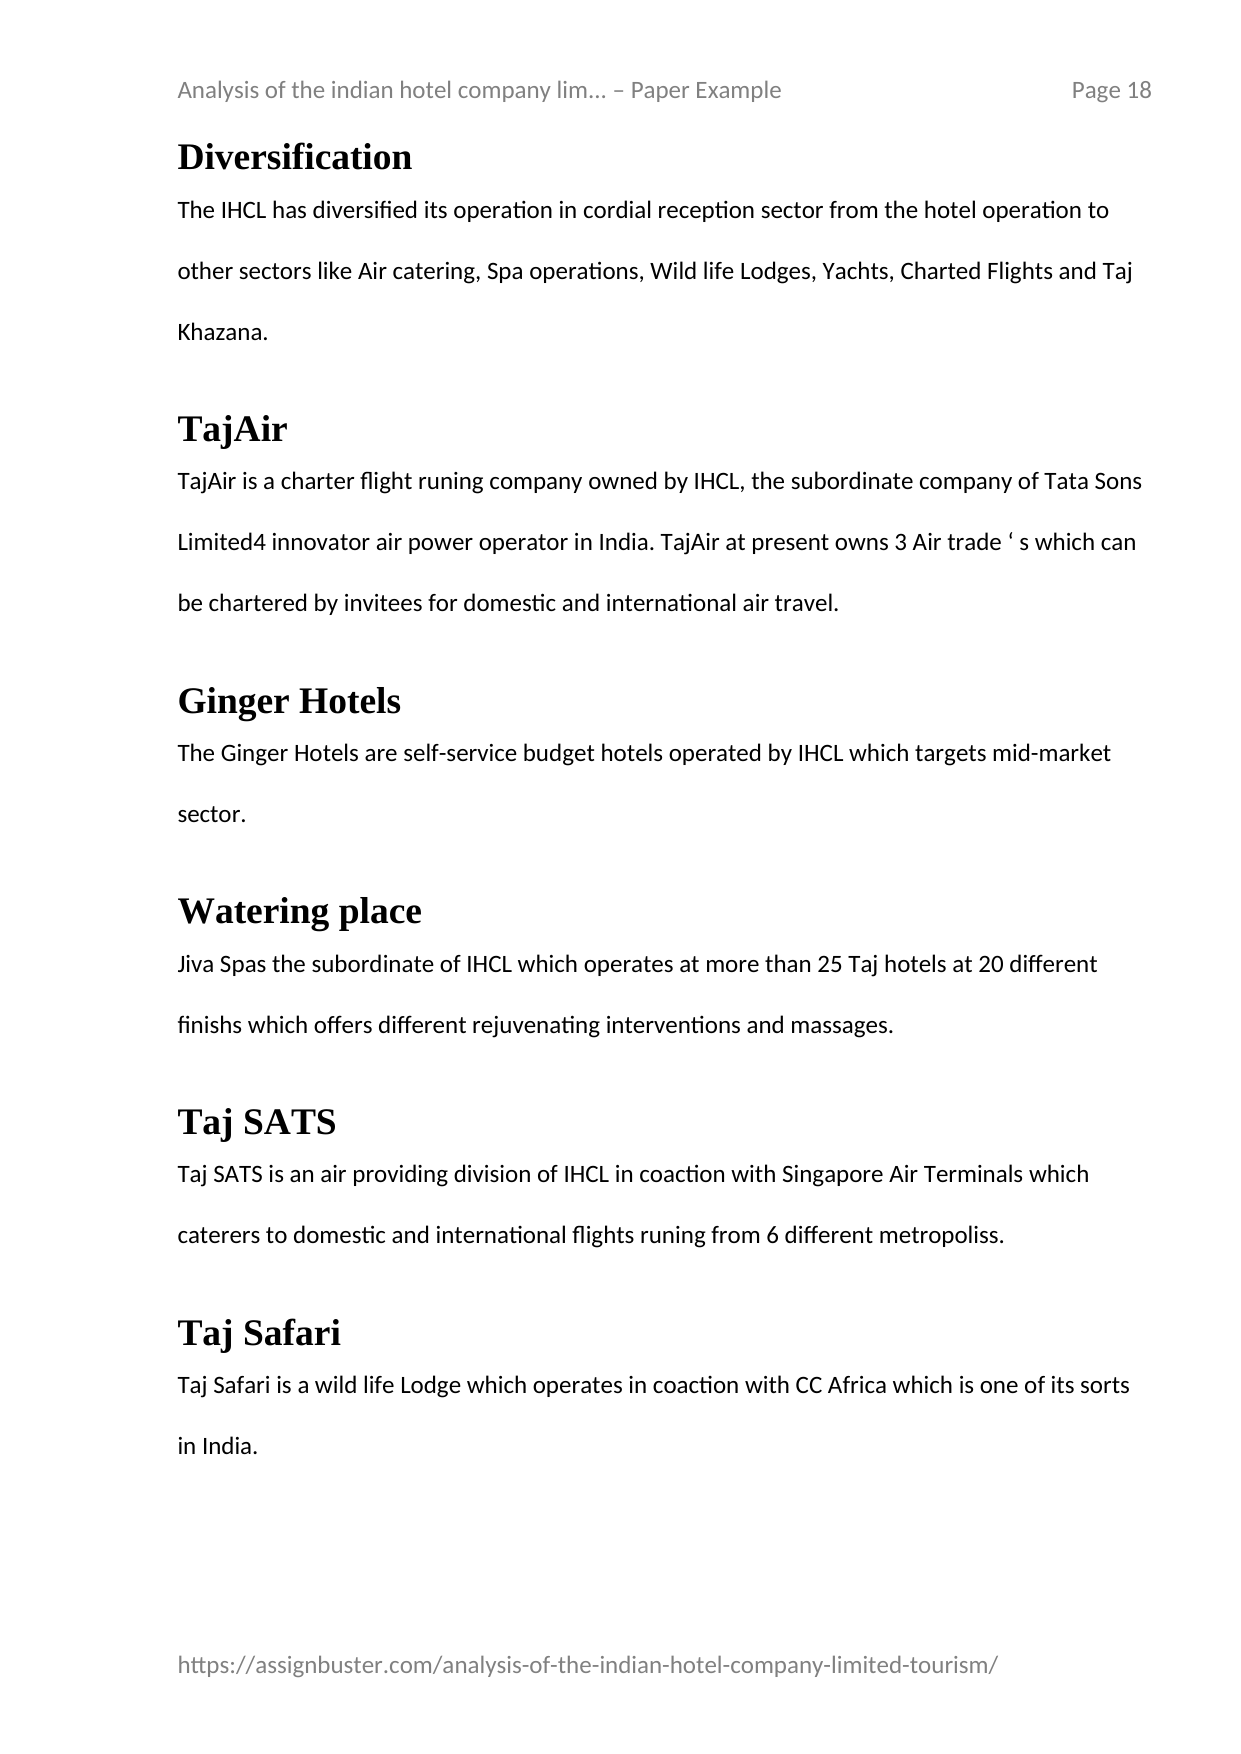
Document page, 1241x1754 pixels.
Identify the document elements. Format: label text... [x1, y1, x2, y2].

text The Ginger Hotels are self-service budget hotels operated by IHCL which targets mid-market sector. [177, 737, 1152, 829]
subtitle Ginger Hotels [177, 678, 1152, 721]
subtitle TajAir [177, 406, 1152, 449]
text Taj SATS is an air providing division of IHCL in coaction with Singapore Air Terminals which caterers to domestic and international flights runing from 6 different metropoliss. [177, 1158, 1152, 1250]
text Jiva Spas the subordinate of IHCL which operates at more than 25 Taj hotels at 20 different finishs which offers different rejuvenating interventions and massages. [177, 948, 1152, 1039]
text TajAir is a charter flight runing company owned by IHCL, the subordinate company of Tata Sons Limited4 innovator air power operator in India. TajAir at present owns 3 Air trade ‘ s which can be chartered by invitees for domestic and international air travel. [177, 466, 1152, 618]
subtitle Taj SATS [177, 1099, 1152, 1142]
subtitle Taj Safari [177, 1310, 1152, 1353]
text Taj Safari is a wild life Lodge which operates in coaction with CC Africa which is one of its sorts in India. [177, 1369, 1152, 1461]
subtitle Watering place [177, 889, 1152, 932]
text The IHCL has diversified its operation in cordial reception sector from the hotel operation to other sectors like Air catering, Spa operations, Wild life Lodges, Yachts, Charted Flights and Taj Khazana. [177, 194, 1152, 346]
subtitle Diversification [177, 135, 1152, 178]
